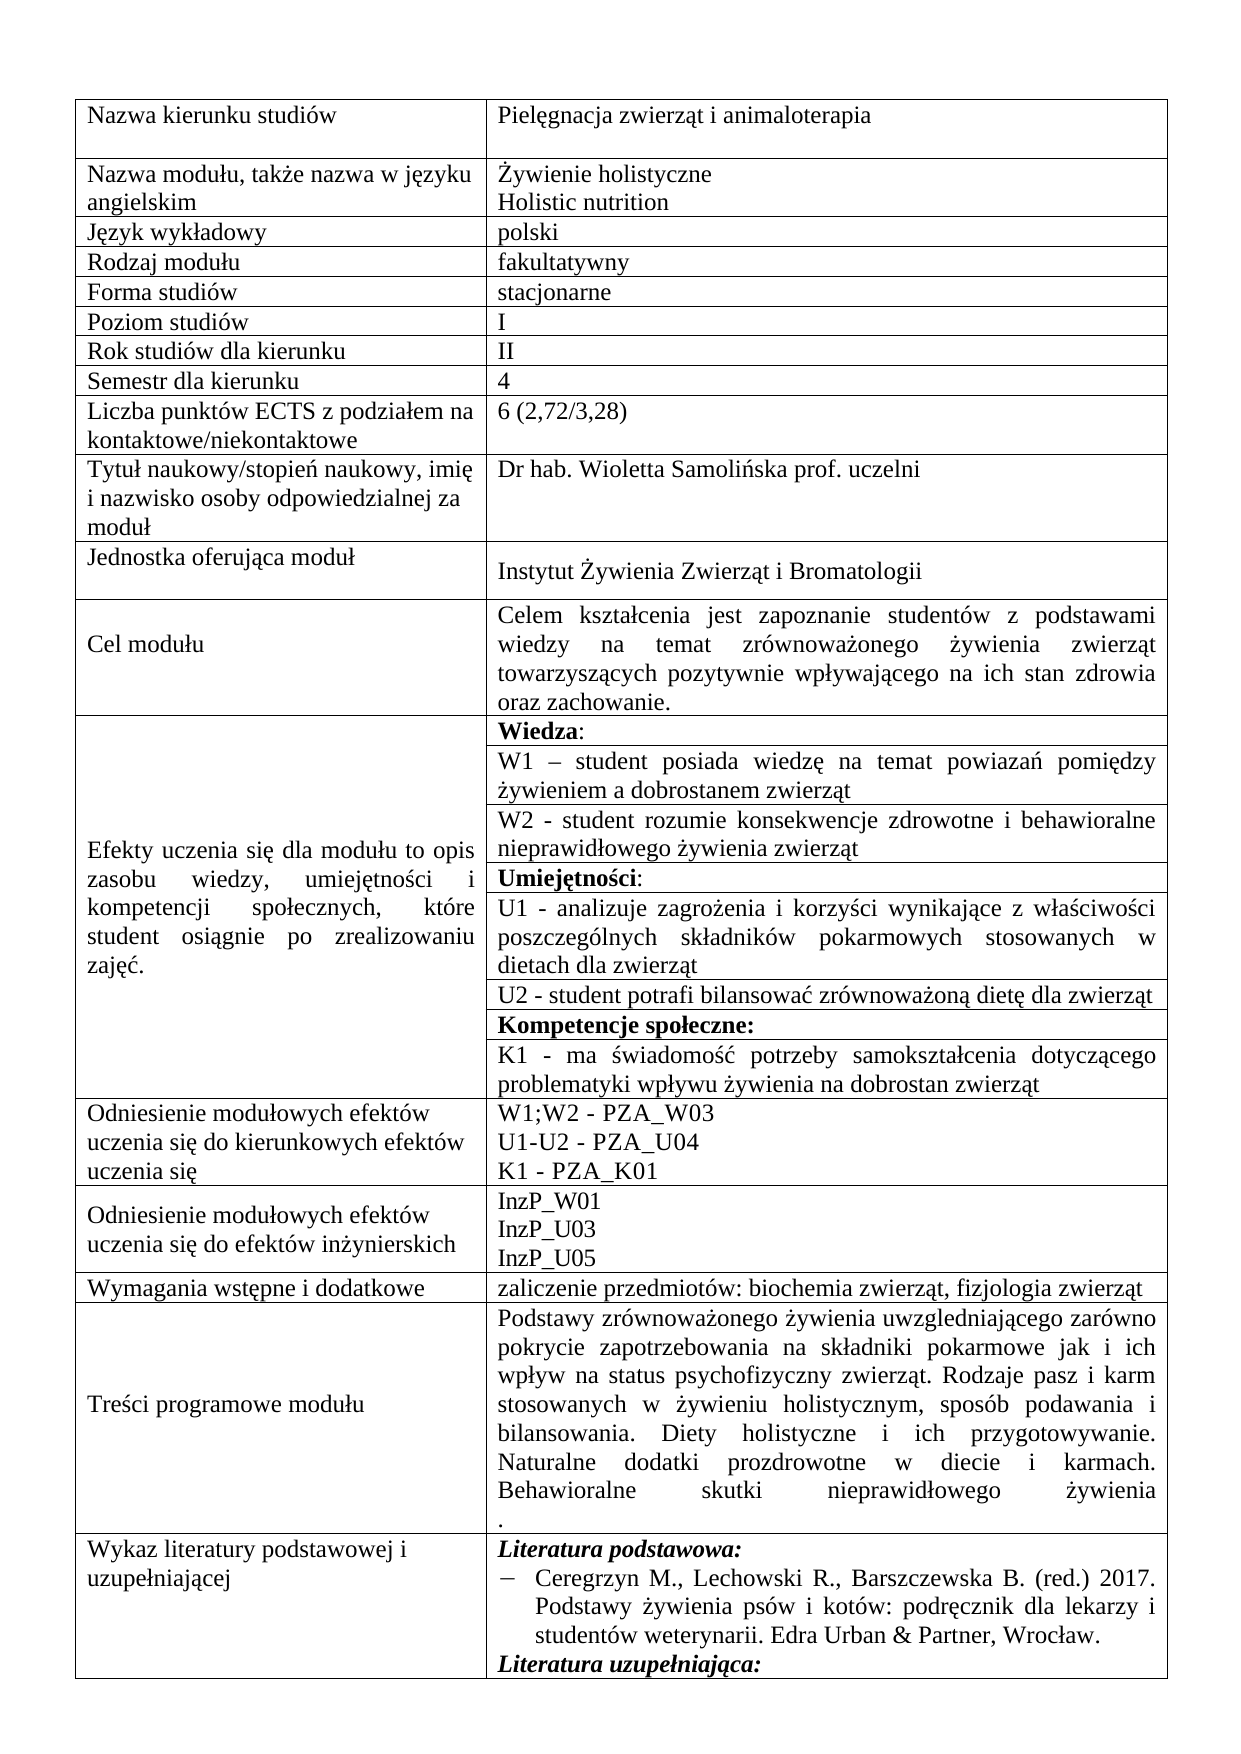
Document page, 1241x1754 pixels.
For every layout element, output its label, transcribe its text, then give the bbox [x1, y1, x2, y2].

table_cell K1 - ma świadomość potrzeby samokształcenia dotyczącego problematyki wpływu żywienia na dobrostan zwierząt [487, 1040, 1167, 1097]
table_cell Nazwa modułu, także nazwa w języku angielskim [76, 159, 486, 216]
table_header Nazwa kierunku studiów [76, 100, 486, 158]
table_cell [487, 1534, 1167, 1678]
table_cell I [487, 307, 1167, 335]
table_cell W1 – student posiada wiedzę na temat powiazań pomiędzy żywieniem a dobrostanem zwierząt [487, 746, 1167, 804]
table_cell 4 [487, 366, 1167, 395]
table_cell Forma studiów [76, 277, 486, 306]
table_cell Poziom studiów [76, 307, 486, 335]
table_cell Żywienie holistyczne Holistic nutrition [487, 159, 1167, 216]
table_cell InzP_W01 InzP_U03 InzP_U05 [487, 1186, 1167, 1272]
table_cell Liczba punktów ECTS z podziałem na kontaktowe/niekontaktowe [76, 396, 486, 453]
table_cell fakultatywny [487, 247, 1167, 276]
table_cell polski [487, 217, 1167, 246]
table_cell Semestr dla kierunku [76, 366, 486, 395]
table_cell Rok studiów dla kierunku [76, 336, 486, 365]
table_cell zaliczenie przedmiotów: biochemia zwierząt, fizjologia zwierząt [487, 1273, 1167, 1302]
table_header Pielęgnacja zwierząt i animaloterapia [487, 100, 1167, 158]
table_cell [76, 1534, 486, 1678]
table_cell Wymagania wstępne i dodatkowe [76, 1273, 486, 1302]
table_cell U2 - student potrafi bilansować zrównoważoną dietę dla zwierząt [487, 980, 1167, 1009]
table_cell Rodzaj modułu [76, 247, 486, 276]
table_cell stacjonarne [487, 277, 1167, 306]
table_cell Treści programowe modułu [76, 1303, 486, 1533]
table_cell Kompetencje społeczne: [487, 1010, 1167, 1039]
table_cell Dr hab. Wioletta Samolińska prof. uczelni [487, 455, 1167, 541]
table_cell Odniesienie modułowych efektów uczenia się do kierunkowych efektów uczenia się [76, 1099, 486, 1185]
table_cell U1 - analizuje zagrożenia i korzyści wynikające z właściwości poszczególnych składników pokarmowych stosowanych w dietach dla zwierząt [487, 893, 1167, 979]
table_cell II [487, 336, 1167, 365]
table_cell Celem kształcenia jest zapoznanie studentów z podstawami wiedzy na temat zrównoważonego żywienia zwierząt towarzyszących pozytywnie wpływającego na ich stan zdrowia oraz zachowanie. [487, 600, 1167, 715]
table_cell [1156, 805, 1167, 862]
table_cell Jednostka oferująca moduł [76, 542, 486, 599]
table_cell Wiedza: [487, 716, 1167, 745]
table_cell Tytuł naukowy/stopień naukowy, imię i nazwisko osoby odpowiedzialnej za moduł [76, 455, 486, 541]
table_cell Odniesienie modułowych efektów uczenia się do efektów inżynierskich [76, 1186, 486, 1272]
table_cell Cel modułu [76, 600, 486, 715]
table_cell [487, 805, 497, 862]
table_cell Umiejętności: [487, 863, 1167, 892]
table_cell Podstawy zrównoważonego żywienia uwzgledniającego zarówno pokrycie zapotrzebowania na składniki pokarmowe jak i ich wpływ na status psychofizyczny zwierząt. Rodzaje pasz i karm stosowanych w żywieniu holistycznym, sposób podawania i bilansowania. Diety holistyczne i ich przygotowywanie. Naturalne dodatki prozdrowotne w diecie i karmach. Behawioralne skutki nieprawidłowego żywienia . [487, 1303, 1167, 1533]
table_cell W1;W2 - PZA_W03 U1-U2 - PZA_U04 K1 - PZA_K01 [487, 1099, 1167, 1185]
table_cell Język wykładowy [76, 217, 486, 246]
table_cell Instytut Żywienia Zwierząt i Bromatologii [487, 542, 1167, 599]
table_cell 6 (2,72/3,28) [487, 396, 1167, 453]
table_cell Efekty uczenia się dla modułu to opis zasobu wiedzy, umiejętności i kompetencji społecznych, które student osiągnie po zrealizowaniu zajęć. [76, 716, 486, 1097]
